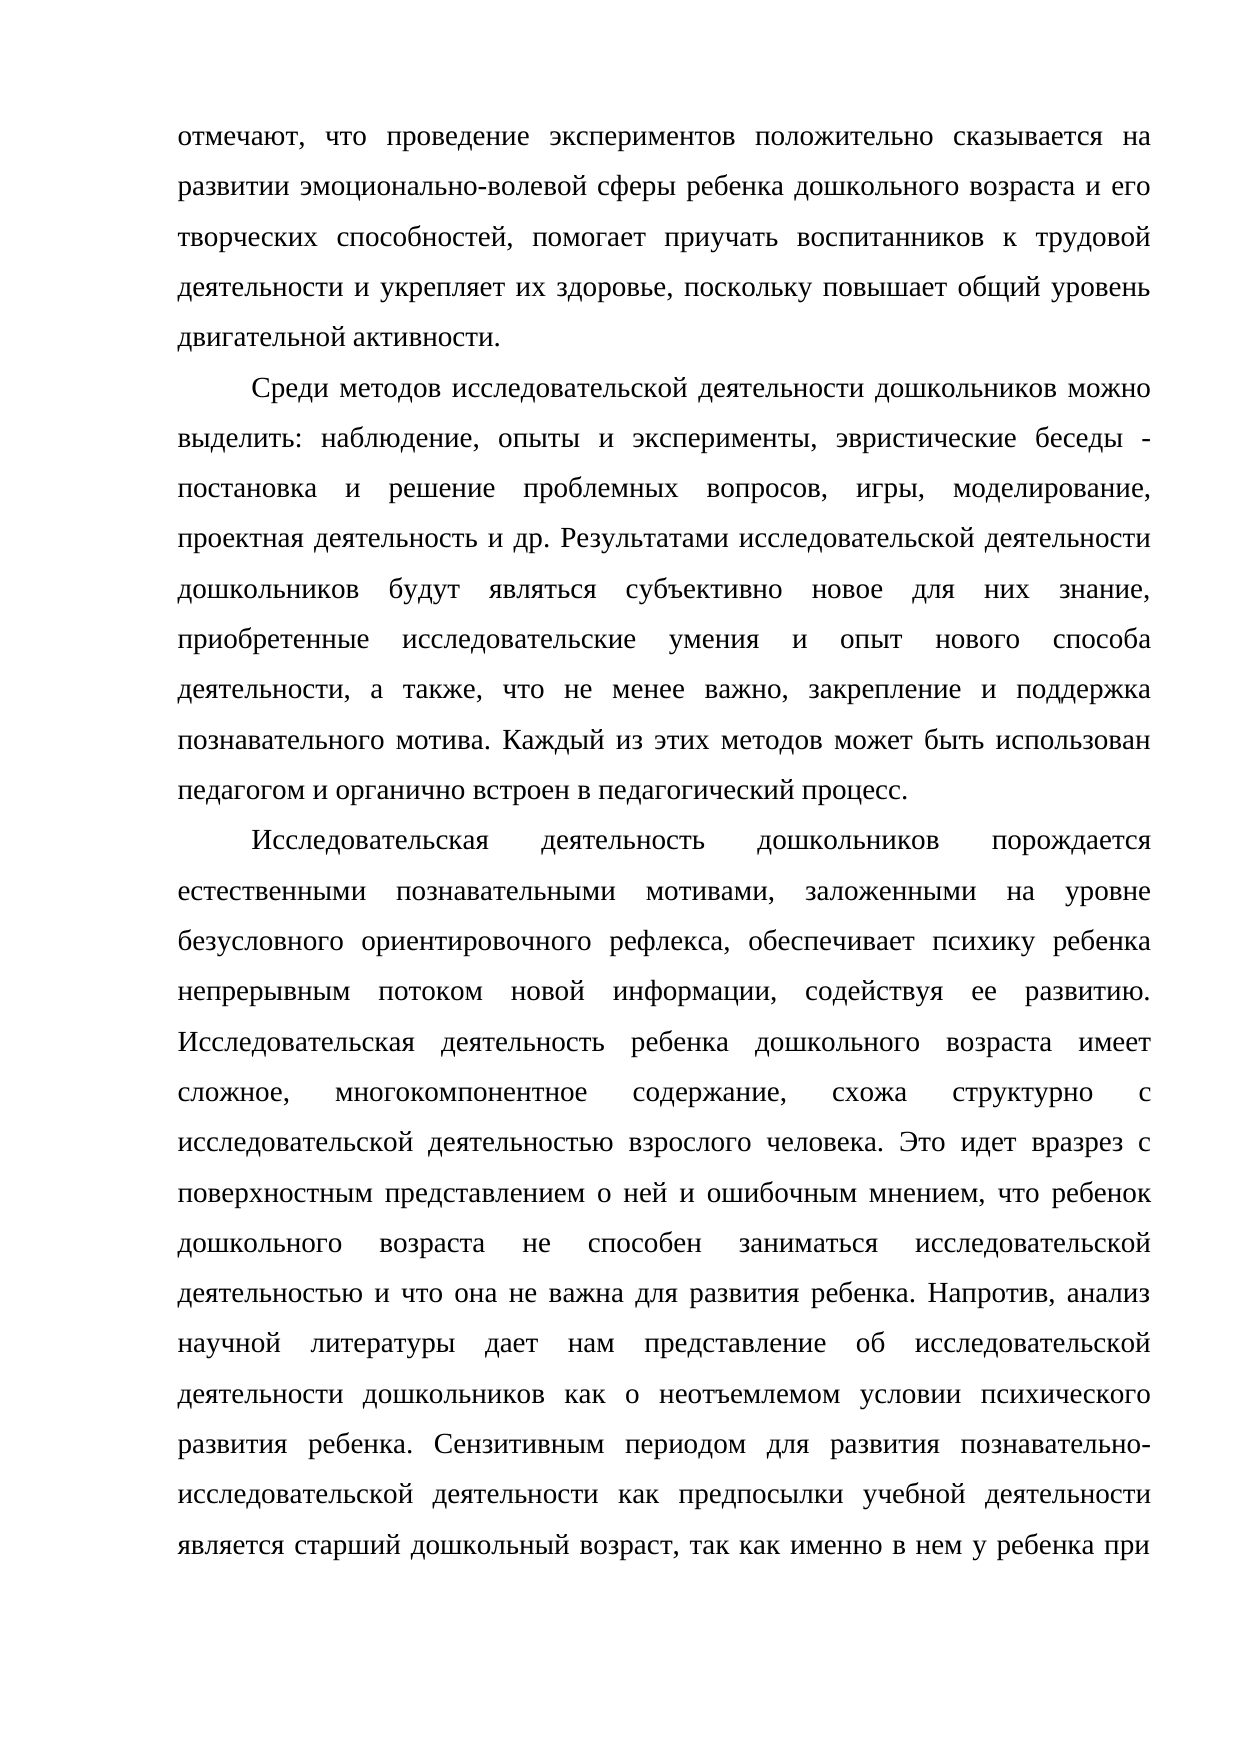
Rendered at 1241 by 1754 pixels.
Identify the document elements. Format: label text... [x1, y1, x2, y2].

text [177, 118, 1152, 353]
text Среди методов исследовательской деятельности дошкольников можно выделить: наблюдение, опыты и эксперименты, эвристические беседы - постановка и решение проблемных вопросов, игры, моделирование, проектная деятельность и др. Результатами исследовательской деятельности дошкольников будут являться субъективно новое для них знание, приобретенные исследовательские умения и опыт нового способа деятельности, а также, что не менее важно, закрепление и поддержка познавательного мотива. Каждый из этих методов может быть использован педагогом и органично встроен в педагогический процесс. [177, 370, 1152, 806]
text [177, 822, 1152, 1560]
